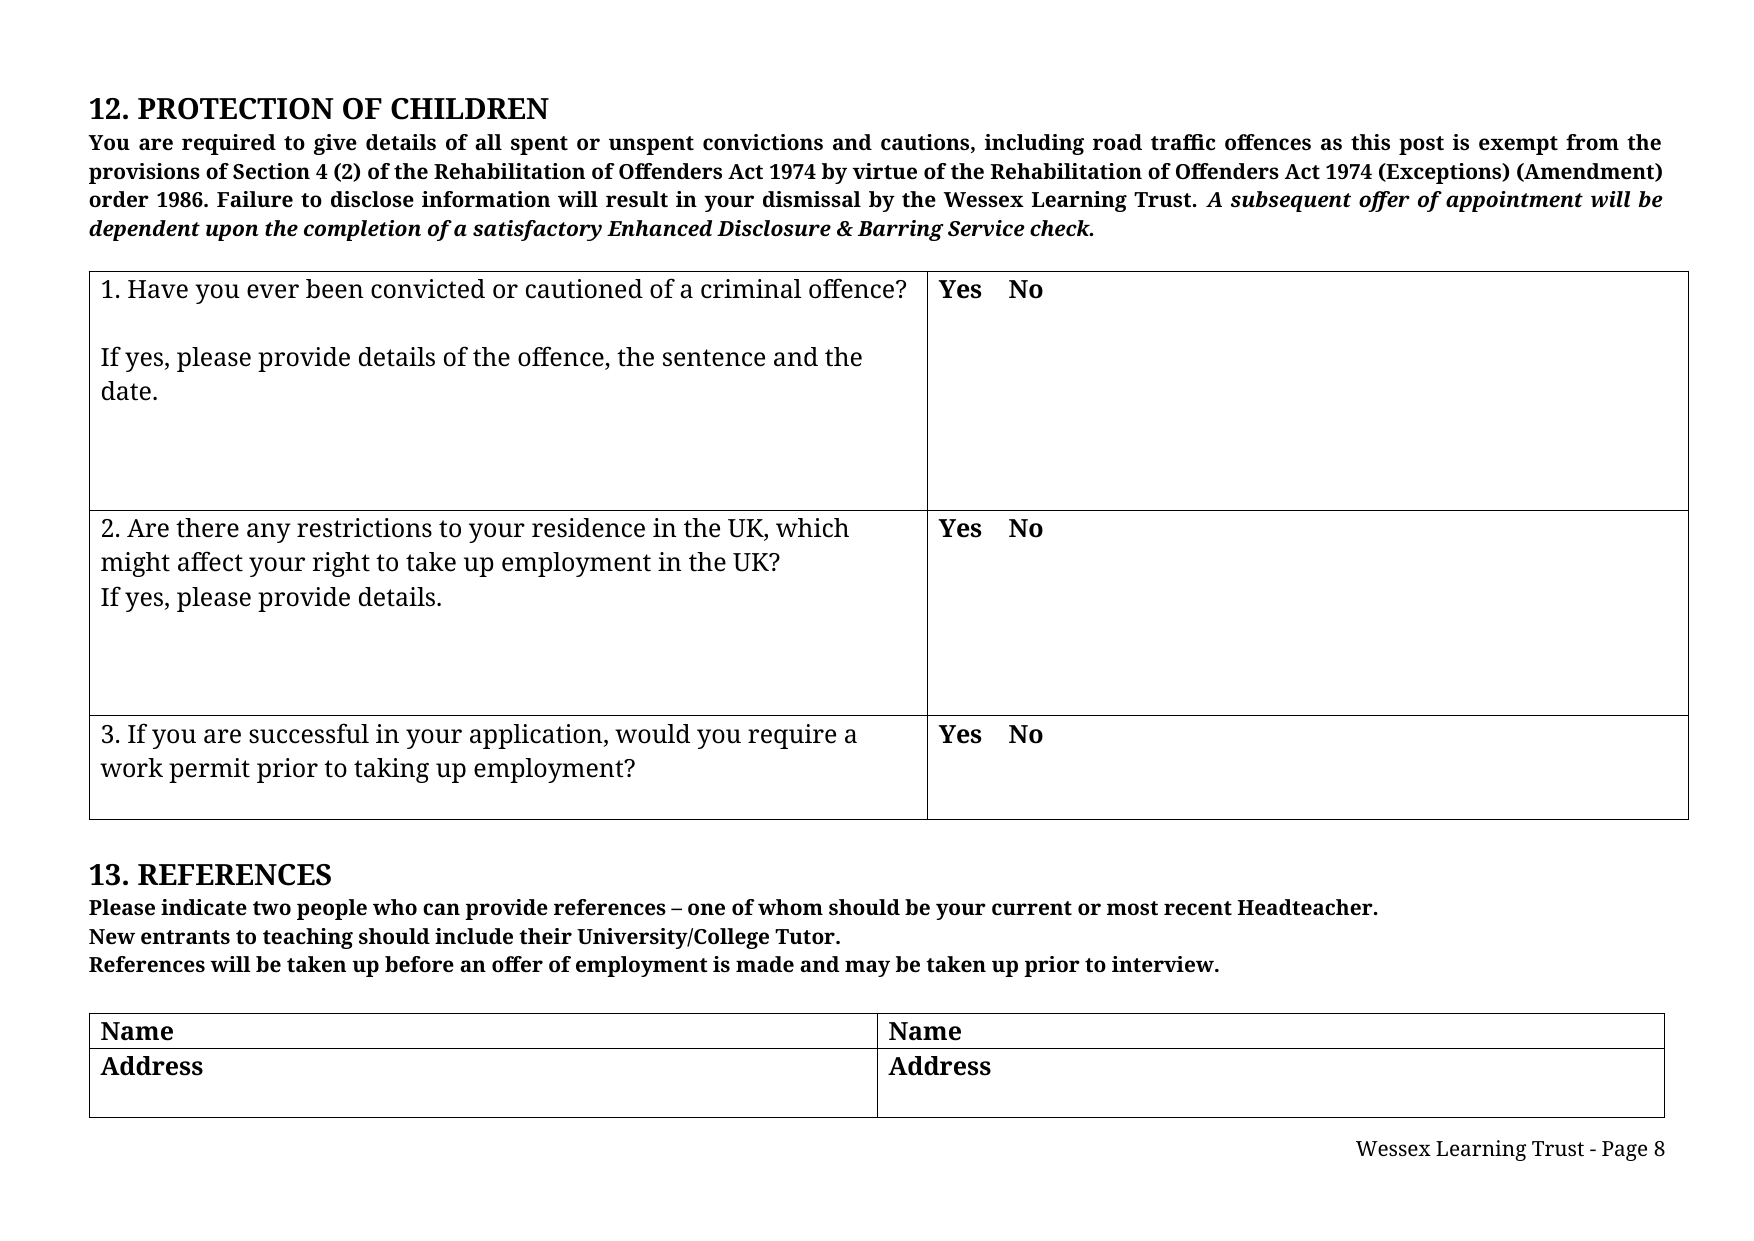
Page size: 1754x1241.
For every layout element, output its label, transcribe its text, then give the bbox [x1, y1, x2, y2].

text References will be taken up before an offer of employment is made and may be taken up prior to interview. [89, 950, 1665, 979]
table_header 1. Have you ever been convicted or cautioned of a criminal offence? If yes, please provide details of the offence, the sentence and the date. [90, 272, 927, 510]
text You are required to give details of all spent or unspent convictions and cautions, including road traffic offences as this post is exempt from the provisions of Section 4 (2) of the Rehabilitation of Offenders Act 1974 by virtue of the Rehabilitation of Offenders Act 1974 (Exceptions) (Amendment) order 1986. Failure to disclose information will result in your dismissal by the Wessex Learning Trust. A subsequent offer of appointment will be dependent upon the completion of a satisfactory Enhanced Disclosure & Barring Service check. [89, 128, 1665, 242]
table_cell 3. If you are successful in your application, would you require a work permit prior to taking up employment? [90, 716, 927, 819]
table_header Yes No [928, 272, 1688, 510]
table_header Name [878, 1014, 1664, 1048]
table_cell 2. Are there any restrictions to your residence in the UK, which might affect your right to take up employment in the UK? If yes, please provide details. [90, 511, 927, 715]
table_cell Address [90, 1049, 877, 1117]
text New entrants to teaching should include their University/College Tutor. [89, 922, 1665, 950]
table_cell Yes No [928, 716, 1688, 819]
table_header Name [90, 1014, 877, 1048]
text 12. PROTECTION OF CHILDREN [89, 89, 1665, 128]
text 13. REFERENCES [89, 854, 1665, 893]
table_cell Address [878, 1049, 1664, 1117]
text Please indicate two people who can provide references – one of whom should be your current or most recent Headteacher. [89, 893, 1665, 922]
table_cell Yes No [928, 511, 1688, 715]
